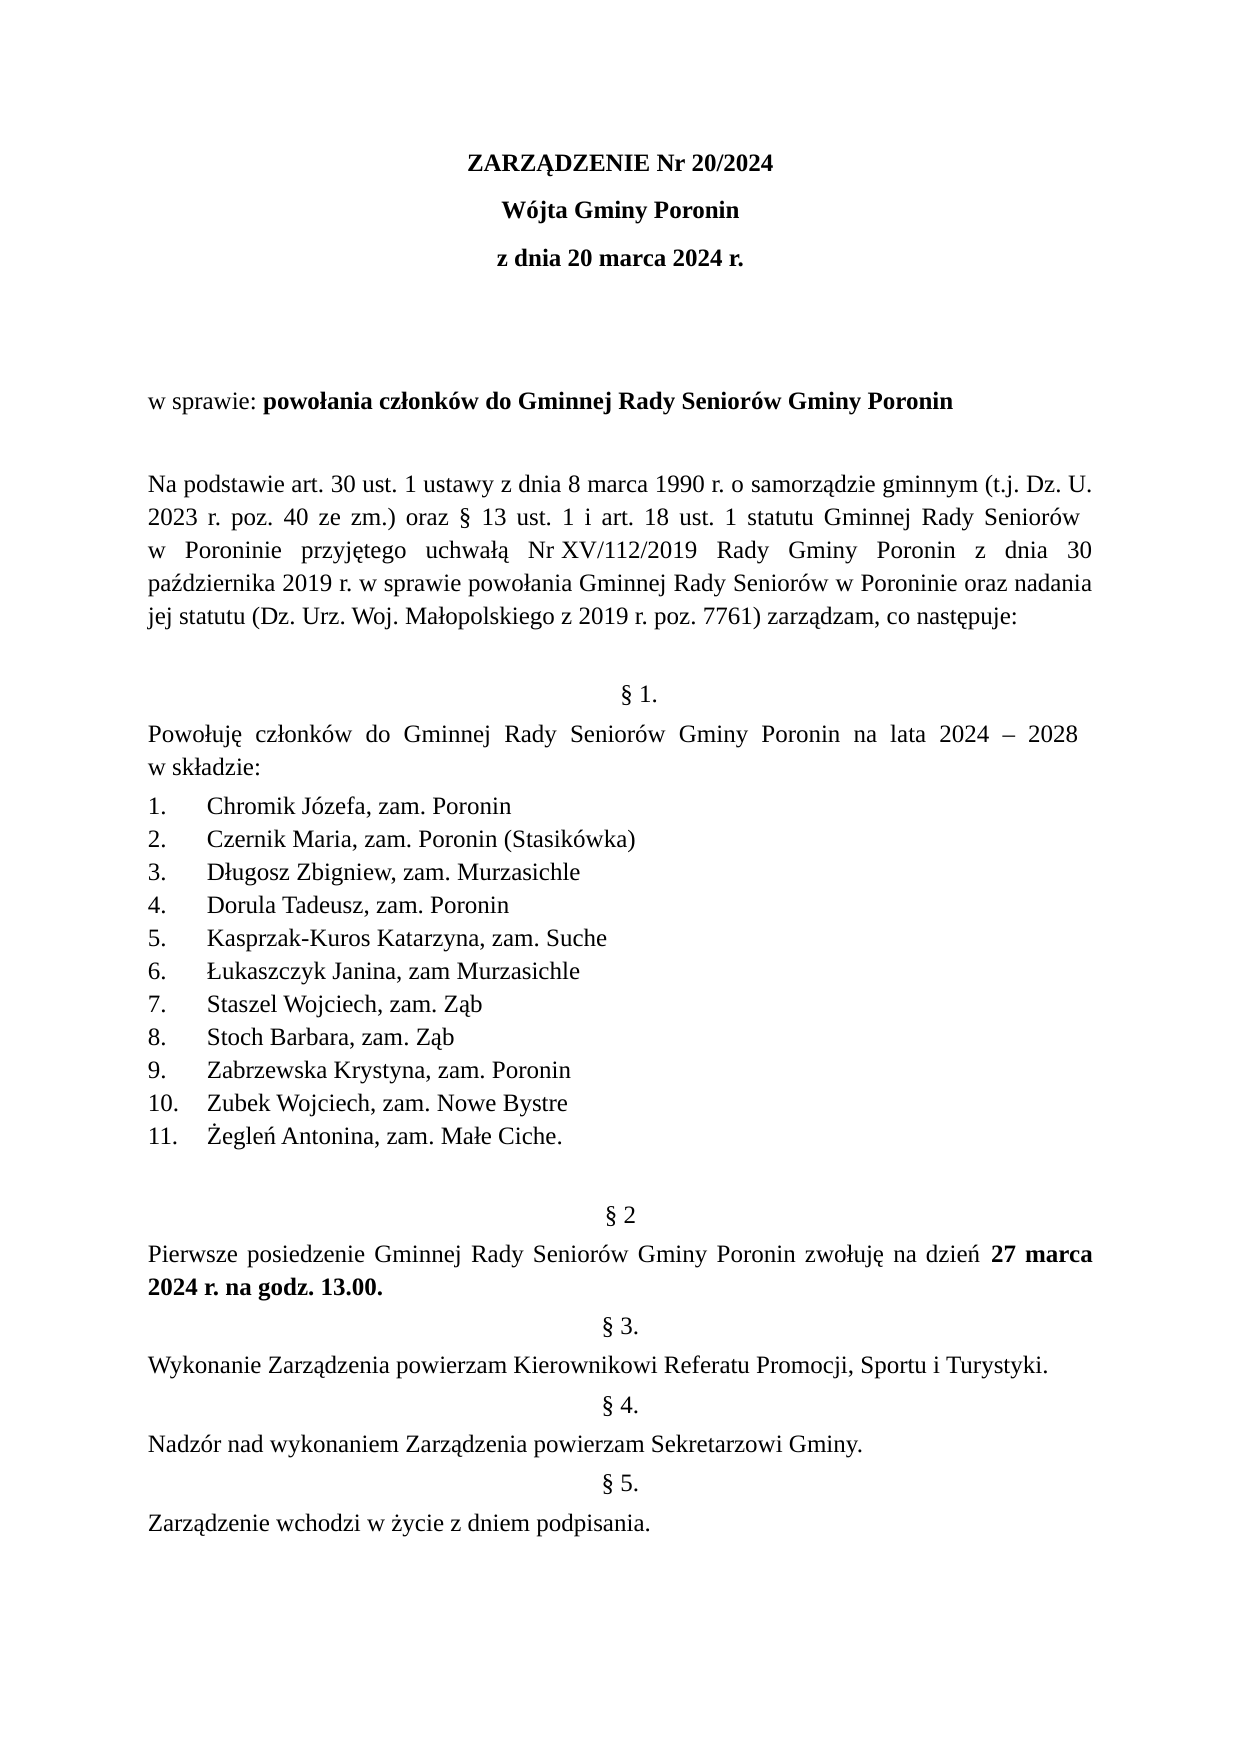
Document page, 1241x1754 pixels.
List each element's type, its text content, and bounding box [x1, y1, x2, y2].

text Powołuję członków do Gminnej Rady Seniorów Gminy Poronin na lata 2024 – 2028 w składzie: [148, 719, 1093, 781]
text Wójta Gminy Poronin [148, 195, 1093, 224]
text Pierwsze posiedzenie Gminnej Rady Seniorów Gminy Poronin zwołuję na dzień 27 marca 2024 r. na godz. 13.00. [148, 1239, 1093, 1301]
text § 2 [148, 1200, 1093, 1228]
text § 1. [185, 679, 1093, 708]
list Dorula Tadeusz, zam. Poronin [148, 890, 1093, 919]
text § 4. [148, 1390, 1093, 1419]
text § 5. [148, 1468, 1093, 1497]
list Żegleń Antonina, zam. Małe Ciche. [148, 1121, 1093, 1150]
list Zabrzewska Krystyna, zam. Poronin [148, 1055, 1093, 1084]
list Chromik Józefa, zam. Poronin [148, 791, 1093, 820]
text Zarządzenie wchodzi w życie z dniem podpisania. [148, 1508, 1093, 1536]
text w sprawie: powołania członków do Gminnej Rady Seniorów Gminy Poronin [148, 386, 1093, 415]
list Stoch Barbara, zam. Ząb [148, 1022, 1093, 1051]
list Staszel Wojciech, zam. Ząb [148, 989, 1093, 1018]
text Wykonanie Zarządzenia powierzam Kierownikowi Referatu Promocji, Sportu i Turystyki. [148, 1351, 1093, 1379]
list Czernik Maria, zam. Poronin (Stasikówka) [148, 824, 1093, 853]
list Kasprzak-Kuros Katarzyna, zam. Suche [148, 923, 1093, 952]
text ZARZĄDZENIE Nr 20/2024 [148, 148, 1093, 176]
list Zubek Wojciech, zam. Nowe Bystre [148, 1088, 1093, 1117]
list Długosz Zbigniew, zam. Murzasichle [148, 857, 1093, 886]
text § 3. [148, 1311, 1093, 1340]
text Na podstawie art. 30 ust. 1 ustawy z dnia 8 marca 1990 r. o samorządzie gminnym (t.j. Dz. U. 2023 r. poz. 40 ze zm.) oraz § 13 ust. 1 i art. 18 ust. 1 statutu Gminnej Rady Seniorów w Poroninie przyjętego uchwałą Nr XV/112/2019 Rady Gminy Poronin z dnia 30 października 2019 r. w sprawie powołania Gminnej Rady Seniorów w Poroninie oraz nadania jej statutu (Dz. Urz. Woj. Małopolskiego z 2019 r. poz. 7761) zarządzam, co następuje: [148, 469, 1093, 630]
text Nadzór nad wykonaniem Zarządzenia powierzam Sekretarzowi Gminy. [148, 1429, 1093, 1458]
list Łukaszczyk Janina, zam Murzasichle [148, 956, 1093, 985]
text z dnia 20 marca 2024 r. [148, 243, 1093, 272]
